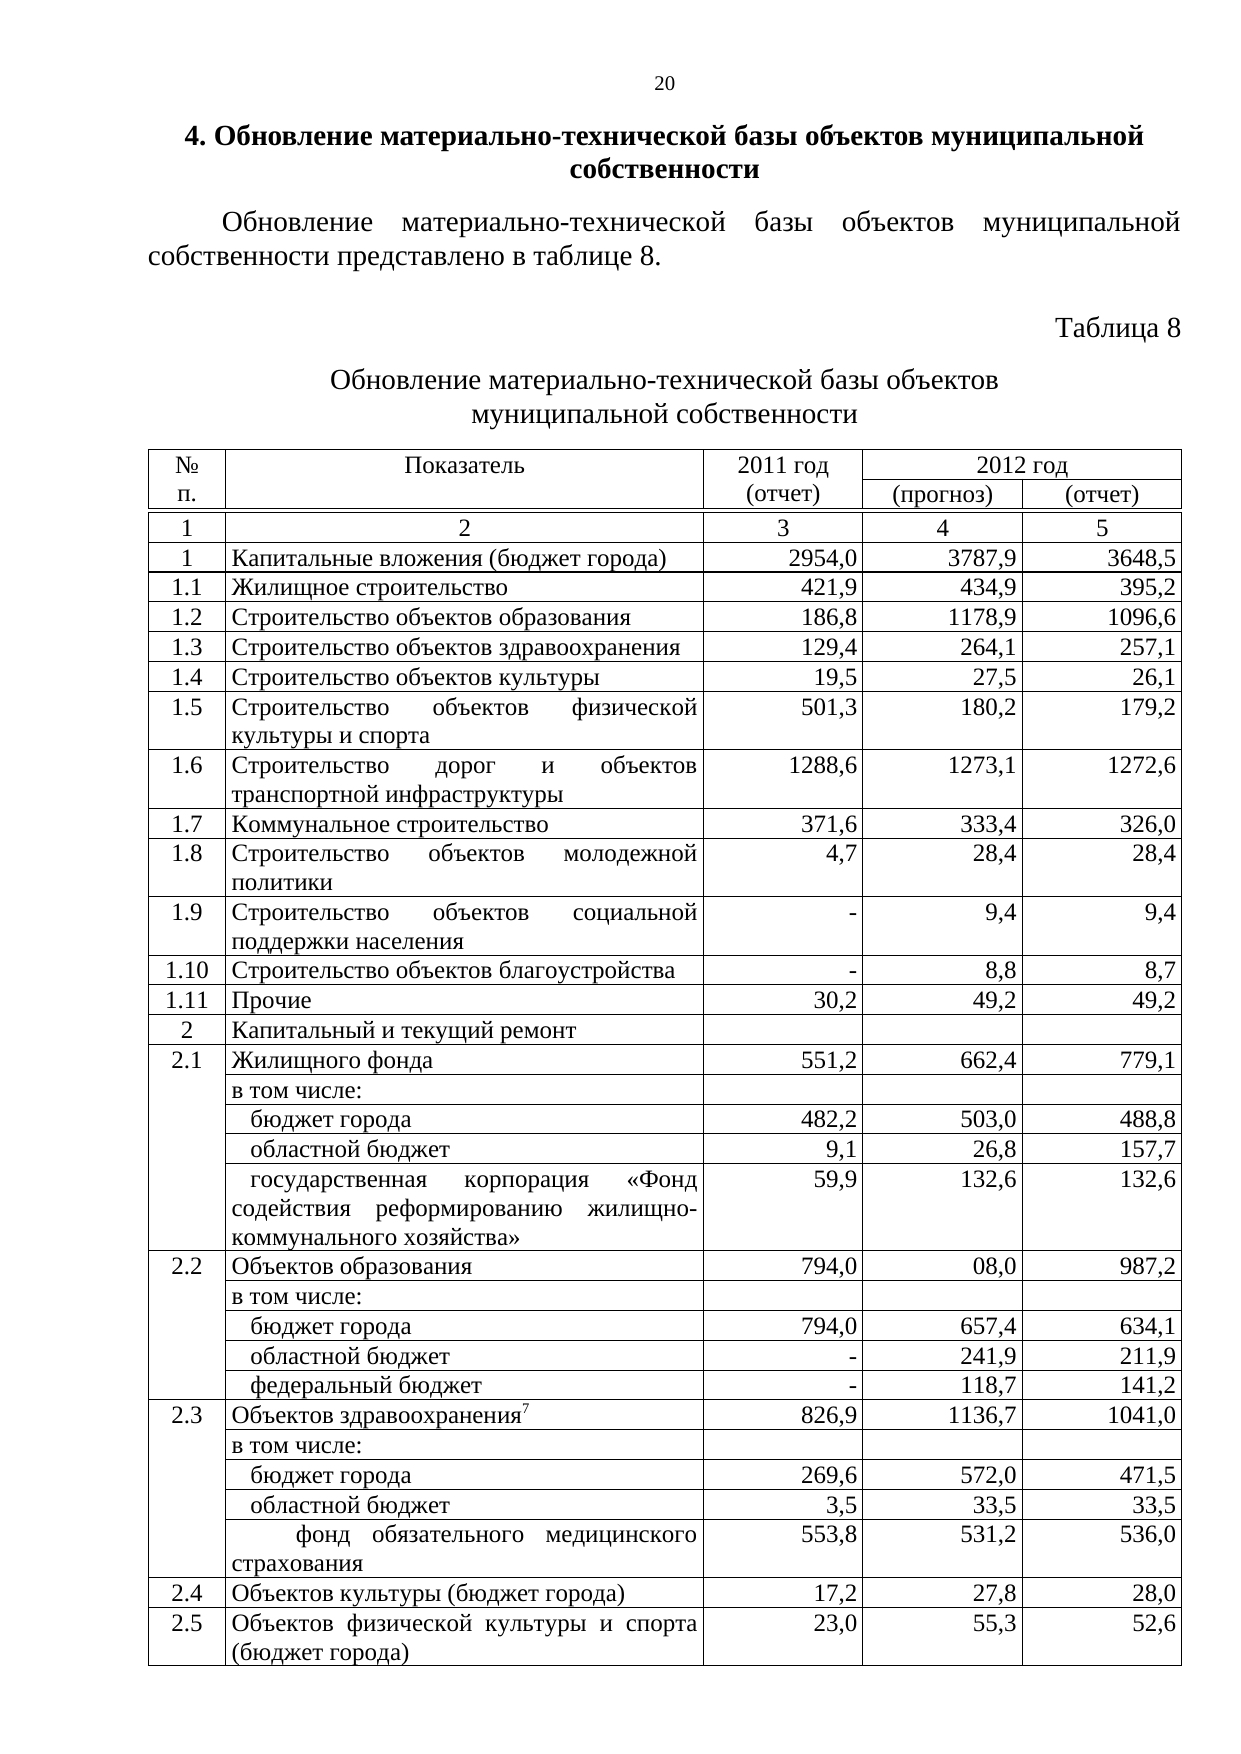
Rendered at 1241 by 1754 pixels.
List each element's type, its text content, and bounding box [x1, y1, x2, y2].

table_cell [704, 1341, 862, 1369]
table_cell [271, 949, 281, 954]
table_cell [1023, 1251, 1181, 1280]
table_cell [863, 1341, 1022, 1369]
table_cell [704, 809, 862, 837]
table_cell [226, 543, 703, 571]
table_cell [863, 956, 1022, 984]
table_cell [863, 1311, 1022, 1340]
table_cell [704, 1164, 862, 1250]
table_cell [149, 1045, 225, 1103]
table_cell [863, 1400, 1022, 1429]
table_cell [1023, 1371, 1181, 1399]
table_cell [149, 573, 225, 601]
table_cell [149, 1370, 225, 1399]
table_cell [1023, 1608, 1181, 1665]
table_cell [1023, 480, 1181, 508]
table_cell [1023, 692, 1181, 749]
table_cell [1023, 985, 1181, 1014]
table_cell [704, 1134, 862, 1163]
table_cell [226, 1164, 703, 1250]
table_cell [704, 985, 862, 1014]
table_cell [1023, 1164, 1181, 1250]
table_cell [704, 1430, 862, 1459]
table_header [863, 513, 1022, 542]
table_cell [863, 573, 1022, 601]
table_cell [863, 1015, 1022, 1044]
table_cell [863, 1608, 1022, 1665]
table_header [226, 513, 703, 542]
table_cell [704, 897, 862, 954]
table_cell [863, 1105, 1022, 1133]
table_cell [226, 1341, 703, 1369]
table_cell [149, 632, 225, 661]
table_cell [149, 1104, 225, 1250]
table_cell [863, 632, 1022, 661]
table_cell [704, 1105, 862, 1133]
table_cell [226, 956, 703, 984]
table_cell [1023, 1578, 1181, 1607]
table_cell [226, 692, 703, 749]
text Обновление материально-технической базы объектов [148, 362, 1181, 396]
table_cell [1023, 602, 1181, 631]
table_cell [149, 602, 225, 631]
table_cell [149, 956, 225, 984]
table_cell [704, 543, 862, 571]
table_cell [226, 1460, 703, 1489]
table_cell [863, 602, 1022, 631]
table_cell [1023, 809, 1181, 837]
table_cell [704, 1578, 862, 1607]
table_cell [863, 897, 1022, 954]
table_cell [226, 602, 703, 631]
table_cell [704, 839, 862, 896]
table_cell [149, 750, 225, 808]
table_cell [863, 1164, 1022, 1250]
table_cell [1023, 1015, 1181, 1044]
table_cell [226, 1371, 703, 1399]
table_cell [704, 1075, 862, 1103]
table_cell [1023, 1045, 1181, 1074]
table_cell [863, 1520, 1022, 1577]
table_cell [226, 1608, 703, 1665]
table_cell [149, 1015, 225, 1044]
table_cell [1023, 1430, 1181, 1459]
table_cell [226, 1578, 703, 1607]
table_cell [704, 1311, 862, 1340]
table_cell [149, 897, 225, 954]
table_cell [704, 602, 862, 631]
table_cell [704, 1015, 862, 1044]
text Обновление материально-технической базы объектов муниципальной собственности представлено в таблице 8. [148, 204, 1181, 271]
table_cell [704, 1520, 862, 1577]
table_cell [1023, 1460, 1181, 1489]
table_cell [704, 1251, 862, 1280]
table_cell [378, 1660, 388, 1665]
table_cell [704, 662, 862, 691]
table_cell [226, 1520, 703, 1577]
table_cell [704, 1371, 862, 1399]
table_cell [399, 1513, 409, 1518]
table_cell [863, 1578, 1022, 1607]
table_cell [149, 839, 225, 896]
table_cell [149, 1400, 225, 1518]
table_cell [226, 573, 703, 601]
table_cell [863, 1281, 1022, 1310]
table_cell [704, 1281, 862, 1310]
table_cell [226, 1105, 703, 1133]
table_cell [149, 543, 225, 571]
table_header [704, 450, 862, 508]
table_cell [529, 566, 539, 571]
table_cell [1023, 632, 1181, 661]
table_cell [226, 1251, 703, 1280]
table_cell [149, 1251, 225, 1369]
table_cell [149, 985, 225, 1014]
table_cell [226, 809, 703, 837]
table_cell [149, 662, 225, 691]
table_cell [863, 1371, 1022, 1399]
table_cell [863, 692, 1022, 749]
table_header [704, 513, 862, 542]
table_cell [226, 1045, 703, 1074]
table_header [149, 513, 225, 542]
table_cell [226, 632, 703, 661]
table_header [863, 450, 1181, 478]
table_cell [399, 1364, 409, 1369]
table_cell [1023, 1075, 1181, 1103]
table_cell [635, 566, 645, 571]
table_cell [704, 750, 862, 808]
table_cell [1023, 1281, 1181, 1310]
subtitle 4. Обновление материально-технической базы объектов муниципальной собственности [148, 118, 1181, 185]
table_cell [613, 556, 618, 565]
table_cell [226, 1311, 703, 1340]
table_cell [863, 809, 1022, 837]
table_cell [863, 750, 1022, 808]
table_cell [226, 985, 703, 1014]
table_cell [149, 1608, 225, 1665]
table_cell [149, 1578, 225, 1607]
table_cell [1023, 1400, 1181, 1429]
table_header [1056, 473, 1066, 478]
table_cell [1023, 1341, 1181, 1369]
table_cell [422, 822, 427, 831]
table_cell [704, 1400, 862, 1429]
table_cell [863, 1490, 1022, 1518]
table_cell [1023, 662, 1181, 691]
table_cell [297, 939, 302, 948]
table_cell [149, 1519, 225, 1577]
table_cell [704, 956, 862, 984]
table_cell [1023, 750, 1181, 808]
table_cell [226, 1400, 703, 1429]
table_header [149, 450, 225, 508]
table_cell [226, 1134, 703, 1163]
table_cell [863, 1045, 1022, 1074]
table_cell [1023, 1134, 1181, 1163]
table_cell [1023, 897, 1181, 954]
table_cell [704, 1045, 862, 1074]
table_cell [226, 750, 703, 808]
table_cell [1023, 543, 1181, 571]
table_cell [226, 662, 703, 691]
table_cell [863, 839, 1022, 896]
text Таблица 8 [148, 310, 1181, 343]
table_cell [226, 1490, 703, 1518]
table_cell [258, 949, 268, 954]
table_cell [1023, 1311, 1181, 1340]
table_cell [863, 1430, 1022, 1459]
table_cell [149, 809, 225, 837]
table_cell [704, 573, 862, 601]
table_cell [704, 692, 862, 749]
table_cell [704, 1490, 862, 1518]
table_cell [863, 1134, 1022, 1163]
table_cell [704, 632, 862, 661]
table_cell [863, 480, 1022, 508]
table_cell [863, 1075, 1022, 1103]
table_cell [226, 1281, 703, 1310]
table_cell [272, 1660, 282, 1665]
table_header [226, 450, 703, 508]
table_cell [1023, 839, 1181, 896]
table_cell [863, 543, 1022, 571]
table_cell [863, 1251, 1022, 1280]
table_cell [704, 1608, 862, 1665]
text муниципальной собственности [148, 396, 1181, 429]
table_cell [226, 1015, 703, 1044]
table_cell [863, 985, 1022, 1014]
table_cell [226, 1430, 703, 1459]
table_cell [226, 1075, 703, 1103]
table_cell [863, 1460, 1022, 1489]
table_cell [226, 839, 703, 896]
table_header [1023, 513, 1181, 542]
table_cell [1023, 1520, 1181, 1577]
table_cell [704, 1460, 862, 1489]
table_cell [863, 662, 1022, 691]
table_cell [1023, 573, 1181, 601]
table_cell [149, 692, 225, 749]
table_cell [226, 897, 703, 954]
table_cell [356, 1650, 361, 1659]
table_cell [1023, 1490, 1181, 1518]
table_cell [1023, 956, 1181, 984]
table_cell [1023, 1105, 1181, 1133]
